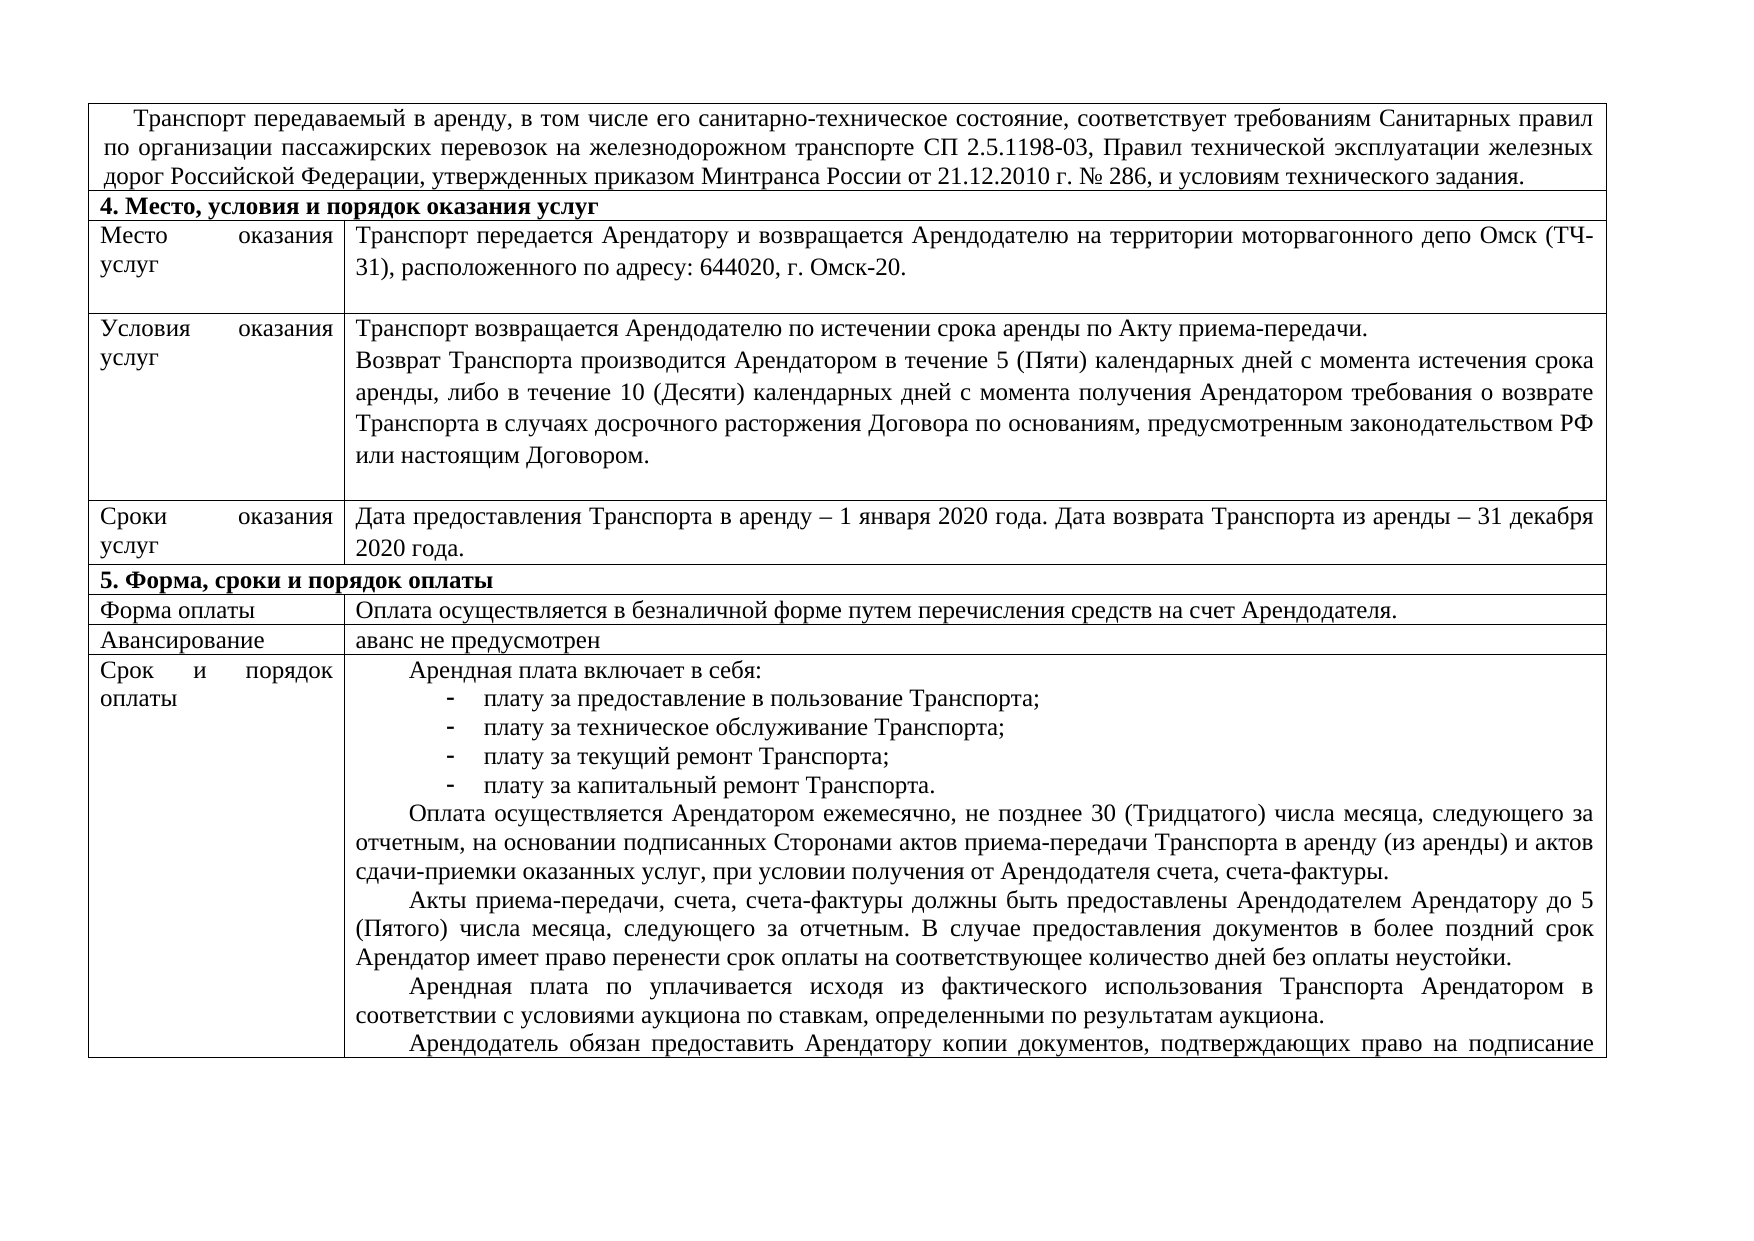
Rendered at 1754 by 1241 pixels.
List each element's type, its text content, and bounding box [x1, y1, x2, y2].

table_cell Транспорт возвращается Арендодателю по истечении срока аренды по Акту приема-передачи. Возврат Транспорта производится Арендатором в течение 5 (Пяти) календарных дней с момента истечения срока аренды, либо в течение 10 (Десяти) календарных дней с момента получения Арендатором требования о возврате Транспорта в случаях досрочного расторжения Договора по основаниям, предусмотренным законодательством РФ или настоящим Договором. [345, 314, 1606, 500]
table_cell Условия оказания услуг [89, 314, 344, 500]
table_cell Дата предоставления Транспорта в аренду – 1 января 2020 года. Дата возврата Транспорта из аренды – 31 декабря 2020 года. [345, 501, 1606, 564]
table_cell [345, 655, 1606, 1057]
table_cell 5. Форма, сроки и порядок оплаты [89, 565, 1606, 594]
table_cell Авансирование [89, 625, 344, 654]
table_cell Транспорт передается Арендатору и возвращается Арендодателю на территории моторвагонного депо Омск (ТЧ-31), расположенного по адресу: 644020, г. Омск-20. [345, 221, 1606, 312]
table_cell Место оказания услуг [89, 221, 344, 312]
table_cell Оплата осуществляется в безналичной форме путем перечисления средств на счет Арендодателя. [345, 595, 1606, 624]
table_cell Форма оплаты [89, 595, 344, 624]
table_cell аванс не предусмотрен [345, 625, 1606, 654]
table_cell Транспорт передаваемый в аренду, в том числе его санитарно-техническое состояние, соответствует требованиям Санитарных правил по организации пассажирских перевозок на железнодорожном транспорте СП 2.5.1198-03, Правил технической эксплуатации железных дорог Российской Федерации, утвержденных приказом Минтранса России от 21.12.2010 г. № 286, и условиям технического задания. [89, 104, 1606, 190]
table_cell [89, 655, 344, 1057]
table_cell 4. Место, условия и порядок оказания услуг [89, 191, 1606, 219]
table_cell Сроки оказания услуг [89, 501, 344, 564]
